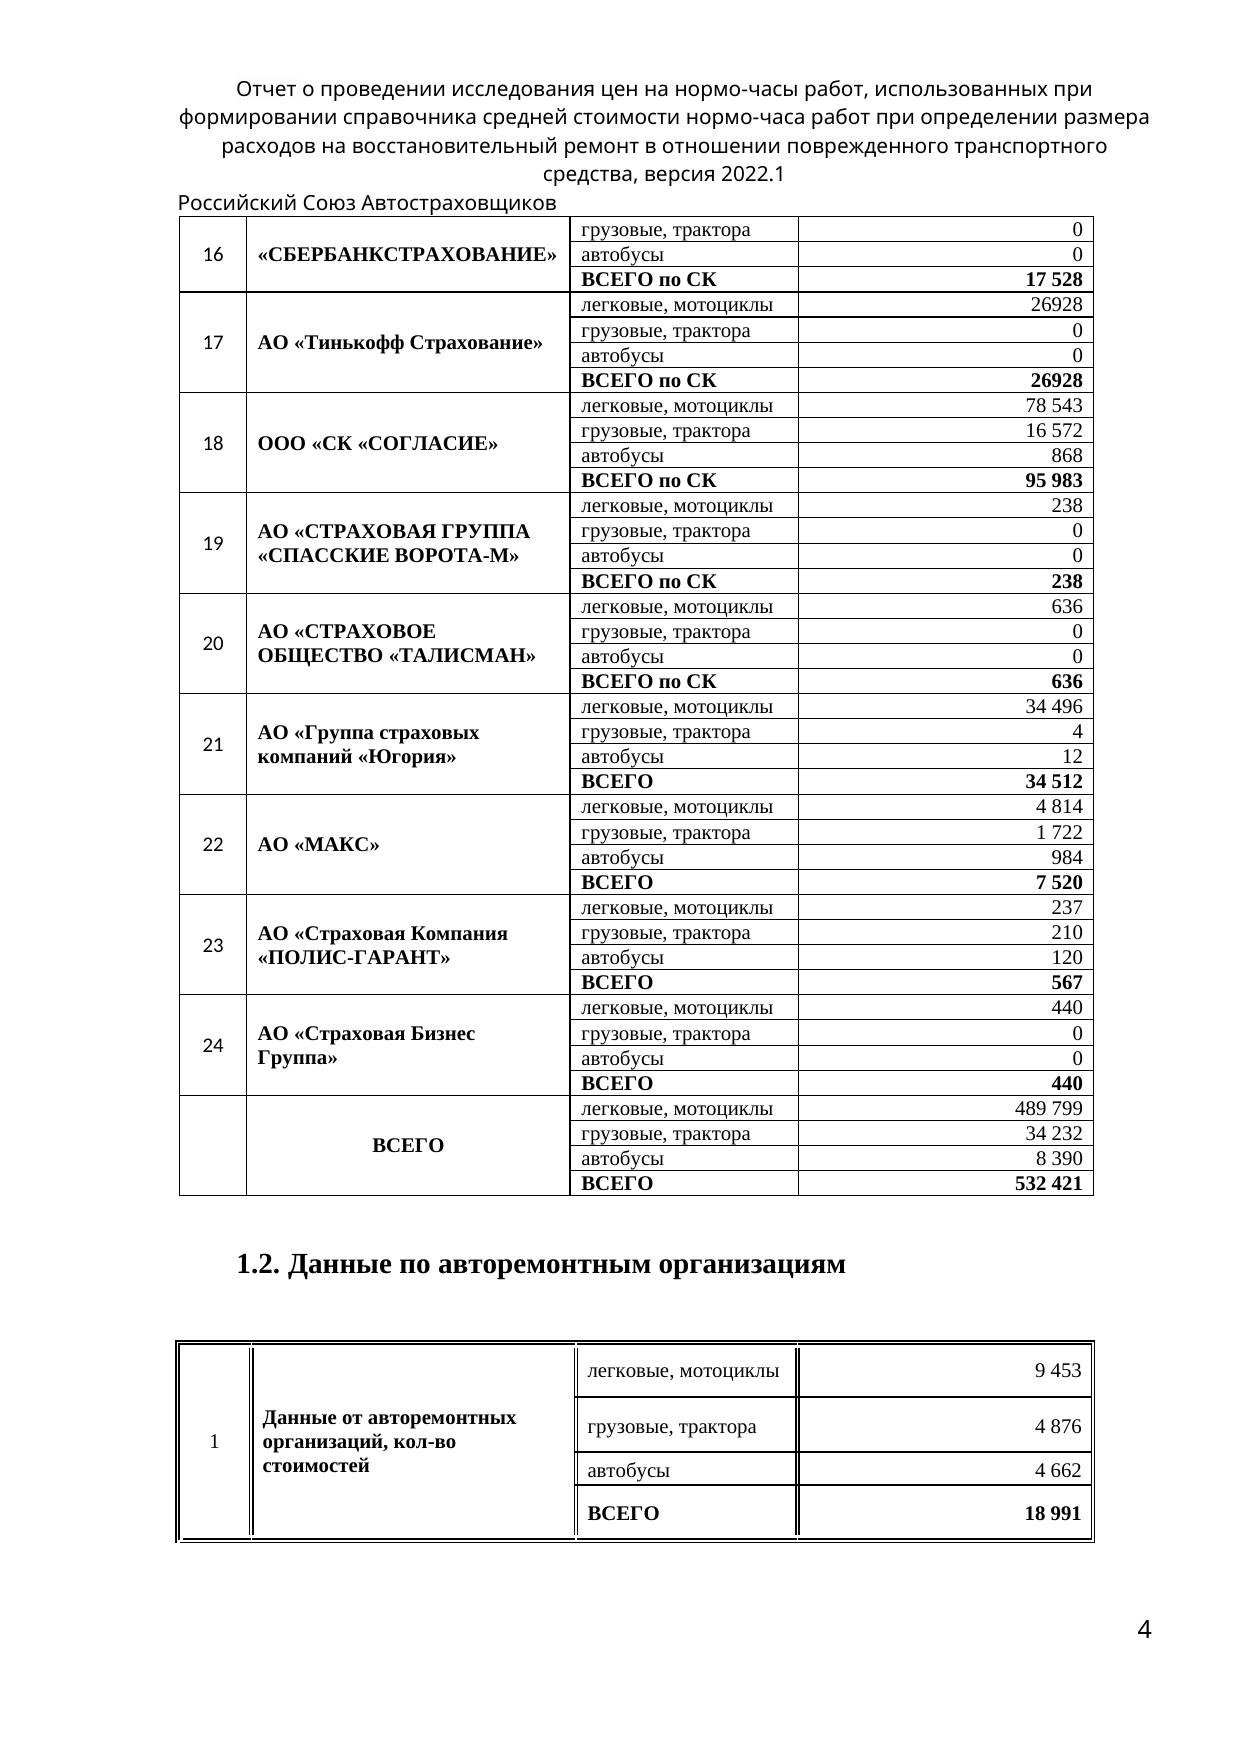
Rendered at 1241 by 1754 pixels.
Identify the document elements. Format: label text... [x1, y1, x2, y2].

table_cell 19 [180, 493, 246, 593]
table_cell легковые, мотоциклы [571, 895, 798, 919]
table_cell 440 [799, 1071, 1093, 1095]
table_cell 26928 [799, 293, 1093, 316]
table_cell грузовые, трактора [571, 820, 798, 844]
table_cell 0 [799, 544, 1093, 567]
table_cell 4 814 [799, 795, 1093, 818]
table_cell АО «Страховая Бизнес Группа» [247, 995, 569, 1095]
table_header 9 453 [798, 1345, 1091, 1396]
table_cell ВСЕГО по СК [571, 669, 798, 693]
table_cell ВСЕГО [571, 1071, 798, 1095]
table_cell 8 390 [799, 1146, 1093, 1170]
table_cell ВСЕГО [571, 870, 798, 894]
table_cell 210 [799, 920, 1093, 944]
table_cell АО «СТРАХОВОЕ ОБЩЕСТВО «ТАЛИСМАН» [247, 594, 569, 693]
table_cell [247, 217, 569, 291]
table_cell 0 [799, 242, 1093, 266]
table_cell 18 991 [798, 1486, 1091, 1538]
table_cell грузовые, трактора [571, 318, 798, 342]
table_cell 4 [799, 719, 1093, 743]
table_cell грузовые, трактора [571, 217, 798, 241]
table_cell 0 [799, 217, 1093, 241]
table_cell грузовые, трактора [571, 518, 798, 542]
table_cell 868 [799, 443, 1093, 467]
table_cell 0 [799, 518, 1093, 542]
table_cell 0 [799, 318, 1093, 342]
table_cell 238 [799, 493, 1093, 517]
table_cell автобусы [571, 644, 798, 668]
table_cell легковые, мотоциклы [571, 594, 798, 618]
table_cell автобусы [578, 1453, 795, 1484]
table_cell 26928 [799, 368, 1093, 392]
table_cell 120 [799, 945, 1093, 969]
table_cell ООО «СК «СОГЛАСИЕ» [247, 393, 569, 492]
table_cell 12 [799, 744, 1093, 768]
table_cell 0 [799, 1020, 1093, 1044]
table_cell 24 [180, 995, 246, 1095]
table_cell ВСЕГО по СК [571, 368, 798, 392]
table_cell 0 [799, 644, 1093, 668]
table_cell автобусы [571, 744, 798, 768]
table_cell АО «Тинькофф Страхование» [247, 293, 569, 392]
table_cell АО «СТРАХОВАЯ ГРУППА «СПАССКИЕ ВОРОТА-М» [247, 493, 569, 593]
table_cell 0 [799, 343, 1093, 367]
table_cell автобусы [571, 1046, 798, 1069]
table_cell 17 [180, 293, 246, 392]
table_cell грузовые, трактора [571, 1020, 798, 1044]
table_cell легковые, мотоциклы [571, 293, 798, 316]
table_cell 440 [799, 995, 1093, 1019]
table_cell ВСЕГО [576, 1486, 797, 1538]
table_cell ВСЕГО [571, 1171, 798, 1195]
table_cell АО «Группа страховых компаний «Югория» [247, 694, 569, 793]
table_header Данные от авторемонтных организаций, кол-во стоимостей [251, 1342, 576, 1538]
table_cell грузовые, трактора [571, 719, 798, 743]
table_cell ВСЕГО [571, 970, 798, 994]
table_cell автобусы [571, 544, 798, 567]
table_cell ВСЕГО по СК [571, 267, 798, 291]
table_cell 489 799 [799, 1096, 1093, 1120]
table_cell автобусы [571, 845, 798, 869]
table_cell легковые, мотоциклы [571, 393, 798, 417]
table_cell грузовые, трактора [571, 619, 798, 643]
table_cell легковые, мотоциклы [571, 493, 798, 517]
table_cell автобусы [571, 1146, 798, 1170]
table_cell ВСЕГО по СК [571, 468, 798, 492]
table_cell 16 [180, 217, 246, 291]
table_cell 636 [799, 594, 1093, 618]
table_cell 16 572 [799, 418, 1093, 442]
table_cell 984 [799, 845, 1093, 869]
table_cell автобусы [571, 443, 798, 467]
table_header легковые, мотоциклы [576, 1344, 797, 1396]
table_cell 532 421 [799, 1171, 1093, 1195]
table_cell 34 232 [799, 1121, 1093, 1145]
table_cell грузовые, трактора [571, 1121, 798, 1145]
table_cell 238 [799, 569, 1093, 593]
table_header 1 [180, 1345, 251, 1538]
table_cell 567 [799, 970, 1093, 994]
table_cell 20 [180, 594, 246, 693]
table_cell 7 520 [799, 870, 1093, 894]
table_cell 34 496 [799, 694, 1093, 718]
table_cell 17 528 [799, 267, 1093, 291]
table_cell 18 [180, 393, 246, 492]
table_cell легковые, мотоциклы [571, 1096, 798, 1120]
table_cell 22 [180, 795, 246, 894]
table_cell 4 662 [800, 1453, 1091, 1484]
table_cell 0 [799, 1046, 1093, 1069]
table_cell АО «Страховая Компания «ПОЛИС-ГАРАНТ» [247, 895, 569, 994]
list Данные по авторемонтным организациям [236, 1246, 1152, 1280]
table_cell 4 876 [800, 1398, 1091, 1451]
table_cell 21 [180, 694, 246, 793]
table_cell грузовые, трактора [571, 920, 798, 944]
table_cell 0 [799, 619, 1093, 643]
table_cell 95 983 [799, 468, 1093, 492]
table_cell АО «МАКС» [247, 795, 569, 894]
table_cell 23 [180, 895, 246, 994]
table_cell 1 722 [799, 820, 1093, 844]
table_cell 34 512 [799, 769, 1093, 793]
table_cell автобусы [571, 945, 798, 969]
table_cell легковые, мотоциклы [571, 795, 798, 818]
table_cell грузовые, трактора [578, 1398, 795, 1451]
table_cell ВСЕГО по СК [571, 569, 798, 593]
table_cell автобусы [571, 343, 798, 367]
table_cell 78 543 [799, 393, 1093, 417]
table_cell ВСЕГО [571, 769, 798, 793]
table_cell ВСЕГО [247, 1096, 569, 1195]
table_cell легковые, мотоциклы [571, 995, 798, 1019]
table_cell автобусы [571, 242, 798, 266]
table_cell 237 [799, 895, 1093, 919]
table_cell грузовые, трактора [571, 418, 798, 442]
table_cell [180, 1096, 246, 1195]
table_cell 636 [799, 669, 1093, 693]
table_cell легковые, мотоциклы [571, 694, 798, 718]
